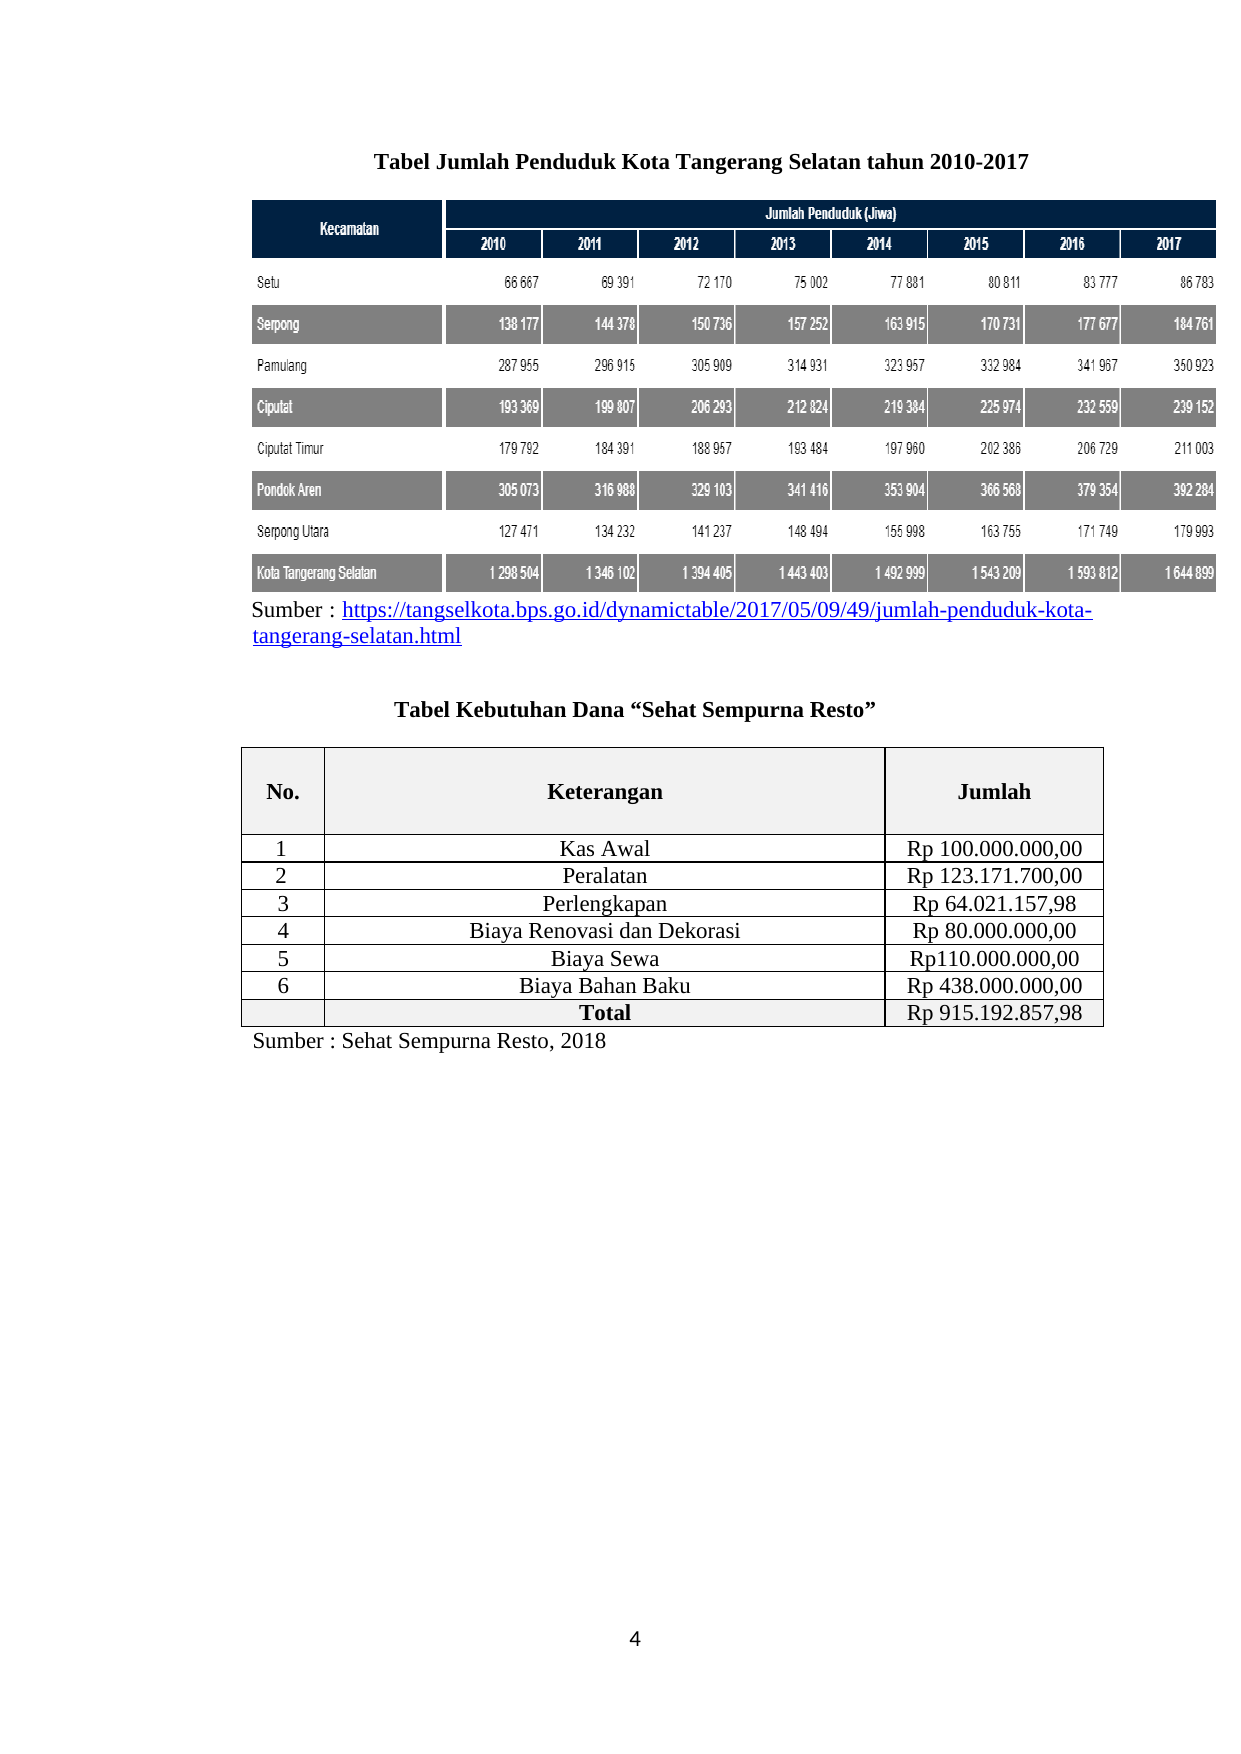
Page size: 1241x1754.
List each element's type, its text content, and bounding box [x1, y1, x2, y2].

table_cell Rp 100.000.000,00 [886, 835, 1103, 861]
table_cell Rp 80.000.000,00 [886, 917, 1103, 944]
table_cell Biaya Bahan Baku [325, 972, 884, 998]
table_cell 2 [242, 863, 324, 889]
table_header Keterangan [325, 748, 884, 834]
table_cell 6 [242, 972, 324, 998]
table_cell Kas Awal [325, 835, 884, 861]
table_cell Rp 915.192.857,98 [886, 1000, 1103, 1026]
text Sumber : Sehat Sempurna Resto, 2018 [177, 1027, 1092, 1053]
table_cell 1 [242, 835, 324, 861]
list Sumber : https://tangselkota.bps.go.id/dynamictable/2017/05/09/49/jumlah-penduduk-kota-tangerang-selatan.html [251, 596, 1092, 648]
list Tabel Jumlah Penduduk Kota Tangerang Selatan tahun 2010-2017 [252, 148, 1092, 174]
table_cell Rp110.000.000,00 [886, 945, 1103, 971]
table_cell Rp 123.171.700,00 [886, 863, 1103, 889]
table_cell Perlengkapan [325, 890, 884, 916]
table_header No. [242, 748, 324, 834]
text Tabel Kebutuhan Dana “Sehat Sempurna Resto” [177, 696, 1092, 722]
table_cell Biaya Sewa [325, 945, 884, 971]
table_cell Biaya Renovasi dan Dekorasi [325, 917, 884, 944]
picture [251, 200, 1218, 596]
table_cell Total [325, 1000, 884, 1026]
table_cell Rp 64.021.157,98 [886, 890, 1103, 916]
table_cell 5 [242, 945, 324, 971]
table_cell 3 [242, 890, 324, 916]
table_cell [242, 1000, 324, 1026]
table_cell 4 [242, 917, 324, 944]
table_cell Peralatan [325, 863, 884, 889]
table_cell Rp 438.000.000,00 [886, 972, 1103, 998]
table_header Jumlah [886, 748, 1103, 834]
